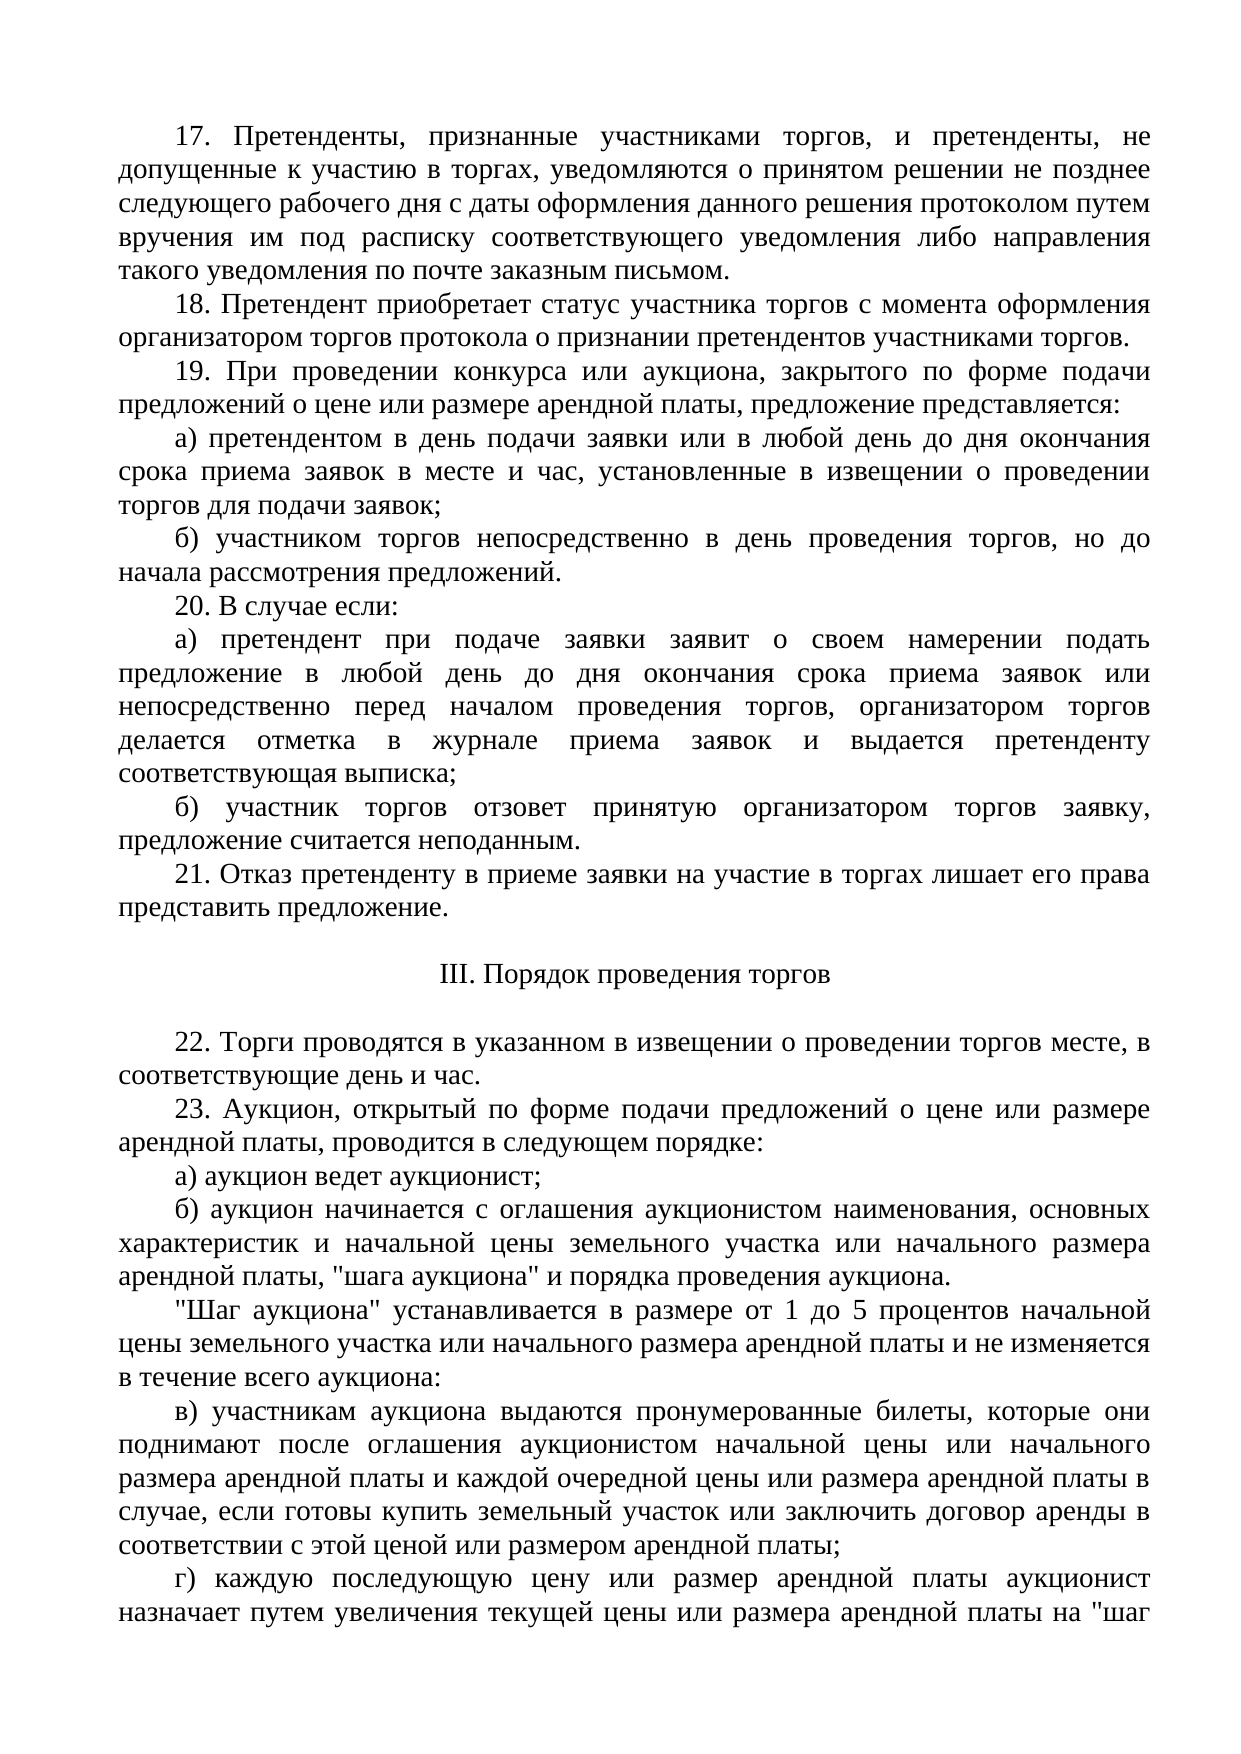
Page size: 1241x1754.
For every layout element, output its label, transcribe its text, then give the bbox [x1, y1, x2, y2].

text 19. При проведении конкурса или аукциона, закрытого по форме подачи предложений о цене или размере арендной платы, предложение представляется: [118, 353, 1152, 420]
text 17. Претенденты, признанные участниками торгов, и претенденты, не допущенные к участию в торгах, уведомляются о принятом решении не позднее следующего рабочего дня с даты оформления данного решения протоколом путем вручения им под расписку соответствующего уведомления либо направления такого уведомления по почте заказным письмом. [118, 118, 1152, 286]
text а) претендент при подаче заявки заявит о своем намерении подать предложение в любой день до дня окончания срока приема заявок или непосредственно перед началом проведения торгов, организатором торгов делается отметка в журнале приема заявок и выдается претенденту соответствующая выписка; [118, 621, 1152, 789]
text в) участникам аукциона выдаются пронумерованные билеты, которые они поднимают после оглашения аукционистом начальной цены или начального размера арендной платы и каждой очередной цены или размера арендной платы в случае, если готовы купить земельный участок или заключить договор аренды в соответствии с этой ценой или размером арендной платы; [118, 1393, 1152, 1560]
text а) аукцион ведет аукционист; [118, 1158, 1152, 1191]
text III. Порядок проведения торгов [118, 957, 1152, 990]
text 23. Аукцион, открытый по форме подачи предложений о цене или размере арендной платы, проводится в следующем порядке: [118, 1091, 1152, 1158]
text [118, 1560, 1152, 1627]
text а) претендентом в день подачи заявки или в любой день до дня окончания срока приема заявок в месте и час, установленные в извещении о проведении торгов для подачи заявок; [118, 420, 1152, 521]
text б) участник торгов отзовет принятую организатором торгов заявку, предложение считается неподанным. [118, 789, 1152, 856]
text б) участником торгов непосредственно в день проведения торгов, но до начала рассмотрения предложений. [118, 521, 1152, 588]
text 22. Торги проводятся в указанном в извещении о проведении торгов месте, в соответствующие день и час. [118, 1024, 1152, 1091]
text 21. Отказ претенденту в приеме заявки на участие в торгах лишает его права представить предложение. [118, 856, 1152, 923]
text "Шаг аукциона" устанавливается в размере от 1 до 5 процентов начальной цены земельного участка или начального размера арендной платы и не изменяется в течение всего аукциона: [118, 1292, 1152, 1393]
text 20. В случае если: [118, 588, 1152, 621]
text 18. Претендент приобретает статус участника торгов с момента оформления организатором торгов протокола о признании претендентов участниками торгов. [118, 286, 1152, 353]
text б) аукцион начинается с оглашения аукционистом наименования, основных характеристик и начальной цены земельного участка или начального размера арендной платы, "шага аукциона" и порядка проведения аукциона. [118, 1191, 1152, 1292]
